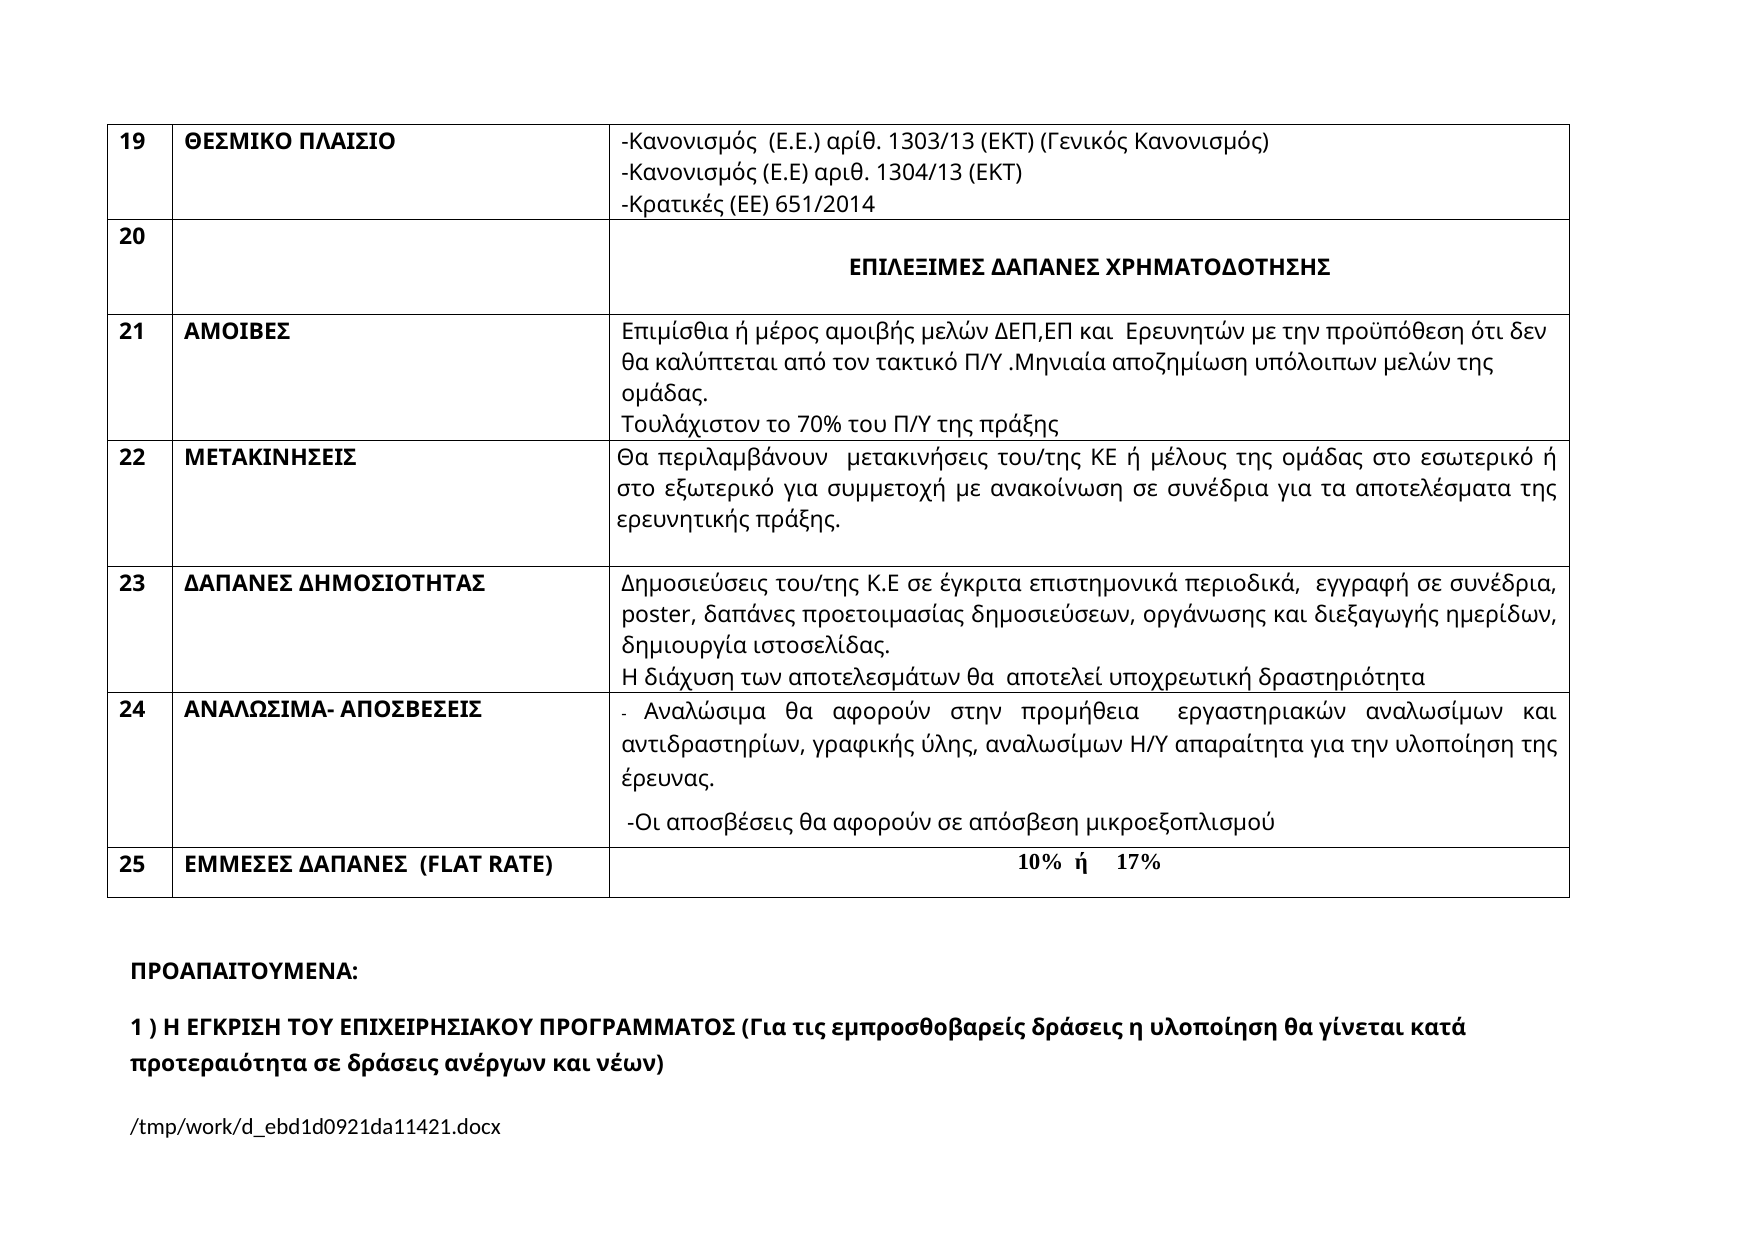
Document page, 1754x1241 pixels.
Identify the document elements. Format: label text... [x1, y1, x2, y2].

table_cell Θα περιλαμβάνουν μετακινήσεις του/της ΚΕ ή μέλους της ομάδας στο εσωτερικό ή στο εξωτερικό για συμμετοχή με ανακοίνωση σε συνέδρια για τα αποτελέσματα της ερευνητικής πράξης. [610, 441, 1569, 566]
table_cell ΕΠΙΛΕΞΙΜΕΣ ΔΑΠΑΝΕΣ ΧΡΗΜΑΤΟΔΟΤΗΣΗΣ [610, 220, 1569, 314]
table_cell -Κανονισμός (Ε.Ε.) αρίθ. 1303/13 (ΕΚΤ) (Γενικός Κανονισμός) -Κανονισμός (Ε.Ε) αριθ. 1304/13 (ΕΚΤ) -Κρατικές (ΕΕ) 651/2014 [610, 125, 1569, 219]
table_cell 10% ή 17% [610, 848, 1569, 897]
table_cell ΜΕΤΑΚΙΝΗΣΕΙΣ [173, 441, 609, 566]
table_cell 20 [108, 220, 172, 314]
table_cell 19 [108, 125, 172, 219]
table_cell 24 [108, 693, 172, 847]
table_cell Δημοσιεύσεις του/της Κ.Ε σε έγκριτα επιστημονικά περιοδικά, εγγραφή σε συνέδρια, poster, δαπάνες προετοιμασίας δημοσιεύσεων, οργάνωσης και διεξαγωγής ημερίδων, δημιουργία ιστοσελίδας. Η διάχυση των αποτελεσμάτων θα αποτελεί υποχρεωτική δραστηριότητα [610, 567, 1569, 692]
table_cell 25 [108, 848, 172, 897]
table_cell - Αναλώσιμα θα αφορούν στην προμήθεια εργαστηριακών αναλωσίμων και αντιδραστηρίων, γραφικής ύλης, αναλωσίμων Η/Υ απαραίτητα για την υλοποίηση της έρευνας. -Οι αποσβέσεις θα αφορούν σε απόσβεση μικροεξοπλισμού [610, 693, 1569, 847]
table_cell ΕΜΜΕΣΕΣ ΔΑΠΑΝΕΣ (FLAT RATE) [173, 848, 609, 897]
text ΠΡΟΑΠΑΙΤΟΥΜΕΝΑ: [130, 954, 1624, 986]
table_cell 23 [108, 567, 172, 692]
table_cell [173, 220, 609, 314]
table_cell ΑΜΟΙΒΕΣ [173, 315, 609, 440]
table_cell Επιμίσθια ή μέρος αμοιβής μελών ΔΕΠ,ΕΠ και Ερευνητών με την προϋπόθεση ότι δεν θα καλύπτεται από τον τακτικό Π/Υ .Μηνιαία αποζημίωση υπόλοιπων μελών της ομάδας. Τουλάχιστον το 70% του Π/Υ της πράξης [610, 315, 1569, 440]
table_cell 22 [108, 441, 172, 566]
table_cell ΘΕΣΜΙΚΟ ΠΛΑΙΣΙΟ [173, 125, 609, 219]
table_cell ΔΑΠΑΝΕΣ ΔΗΜΟΣΙΟΤΗΤΑΣ [173, 567, 609, 692]
text 1 ) Η ΕΓΚΡΙΣΗ ΤΟΥ ΕΠΙΧΕΙΡΗΣΙΑΚΟΥ ΠΡΟΓΡΑΜΜΑΤΟΣ (Για τις εμπροσθοβαρείς δράσεις η υλοποίηση θα γίνεται κατά προτεραιότητα σε δράσεις ανέργων και νέων) [130, 1011, 1624, 1078]
table_cell ΑΝΑΛΩΣΙΜΑ- ΑΠΟΣΒΕΣΕΙΣ [173, 693, 609, 847]
table_cell 21 [108, 315, 172, 440]
